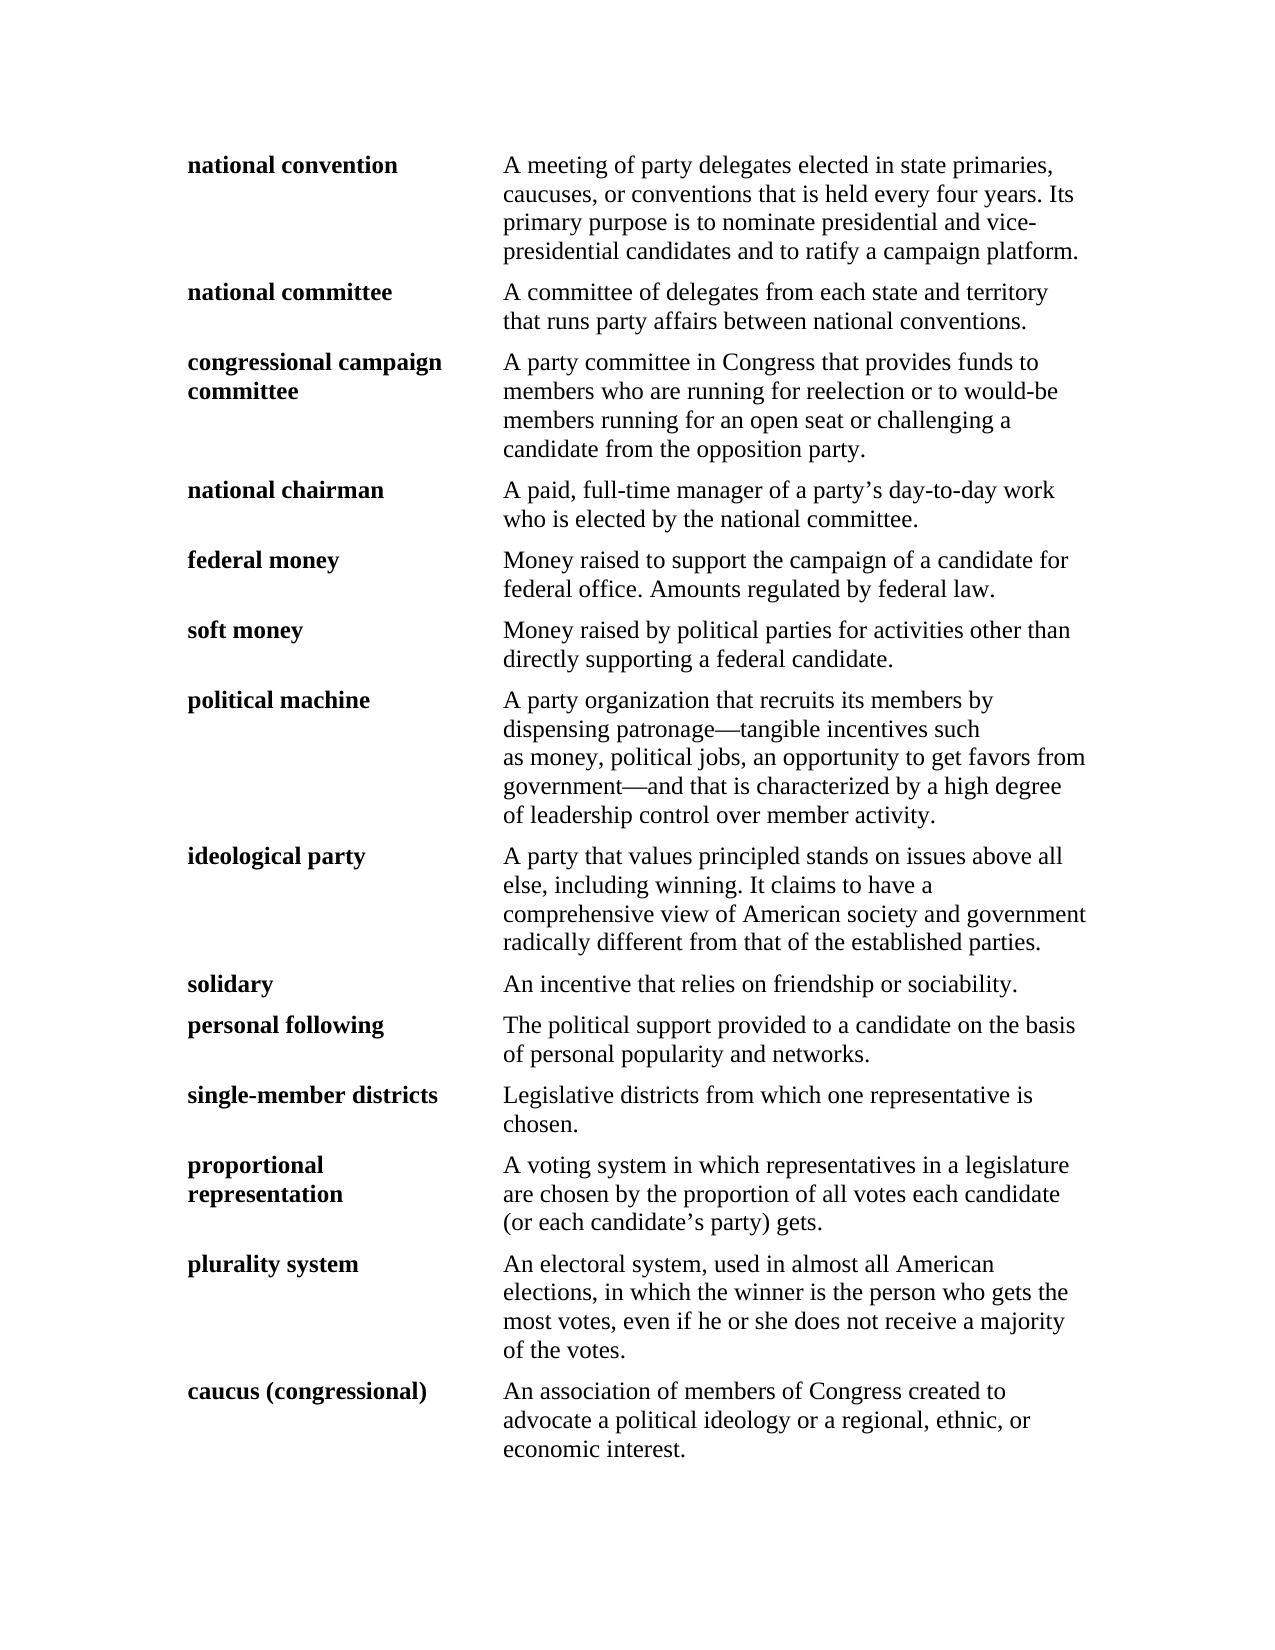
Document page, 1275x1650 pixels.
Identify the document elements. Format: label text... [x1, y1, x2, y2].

table_cell A paid, full-time manager of a party’s day-to-day work who is elected by the national committee. [492, 475, 1099, 545]
table_cell Legislative districts from which one representative is chosen. [492, 1080, 1099, 1150]
table_cell A committee of delegates from each state and territory that runs party affairs between national conventions. [492, 278, 1099, 347]
table_cell An association of members of Congress created to advocate a political ideology or a regional, ethnic, or economic interest. [492, 1376, 1099, 1475]
table_cell A voting system in which representatives in a legislature are chosen by the proportion of all votes each candidate (or each candidate’s party) gets. [492, 1150, 1099, 1249]
table_cell A party committee in Congress that provides funds to members who are running for reelection or to would-be members running for an open seat or challenging a candidate from the opposition party. [492, 348, 1099, 475]
table_cell national convention [176, 150, 492, 277]
table_cell political machine [176, 685, 492, 841]
table_cell A party organization that recruits its members by dispensing patronage—tangible incentives such as money, political jobs, an opportunity to get favors from government—and that is characterized by a high degree of leadership control over member activity. [492, 685, 1099, 841]
table_cell Money raised to support the campaign of a candidate for federal office. Amounts regulated by federal law. [492, 545, 1099, 615]
table_cell single-member districts [176, 1080, 492, 1150]
table_cell soft money [176, 615, 492, 685]
table_cell solidary [176, 969, 492, 1010]
table_cell caucus (congressional) [176, 1376, 492, 1475]
table_cell federal money [176, 545, 492, 615]
table_cell Money raised by political parties for activities other than directly supporting a federal candidate. [492, 615, 1099, 685]
table_cell The political support provided to a candidate on the basis of personal popularity and networks. [492, 1010, 1099, 1080]
table_cell personal following [176, 1010, 492, 1080]
table_cell An electoral system, used in almost all American elections, in which the winner is the person who gets the most votes, even if he or she does not receive a majority of the votes. [492, 1249, 1099, 1376]
table_cell A meeting of party delegates elected in state primaries, caucuses, or conventions that is held every four years. Its primary purpose is to nominate presidential and vice-presidential candidates and to ratify a campaign platform. [492, 150, 1099, 277]
table_cell An incentive that relies on friendship or sociability. [492, 969, 1099, 1010]
table_cell proportional representation [176, 1150, 492, 1249]
table_cell national committee [176, 278, 492, 347]
table_cell national chairman [176, 475, 492, 545]
table_cell A party that values principled stands on issues above all else, including winning. It claims to have a comprehensive view of American society and government radically different from that of the established parties. [492, 841, 1099, 969]
table_cell plurality system [176, 1249, 492, 1376]
table_cell ideological party [176, 841, 492, 969]
table_cell congressional campaign committee [176, 348, 492, 475]
